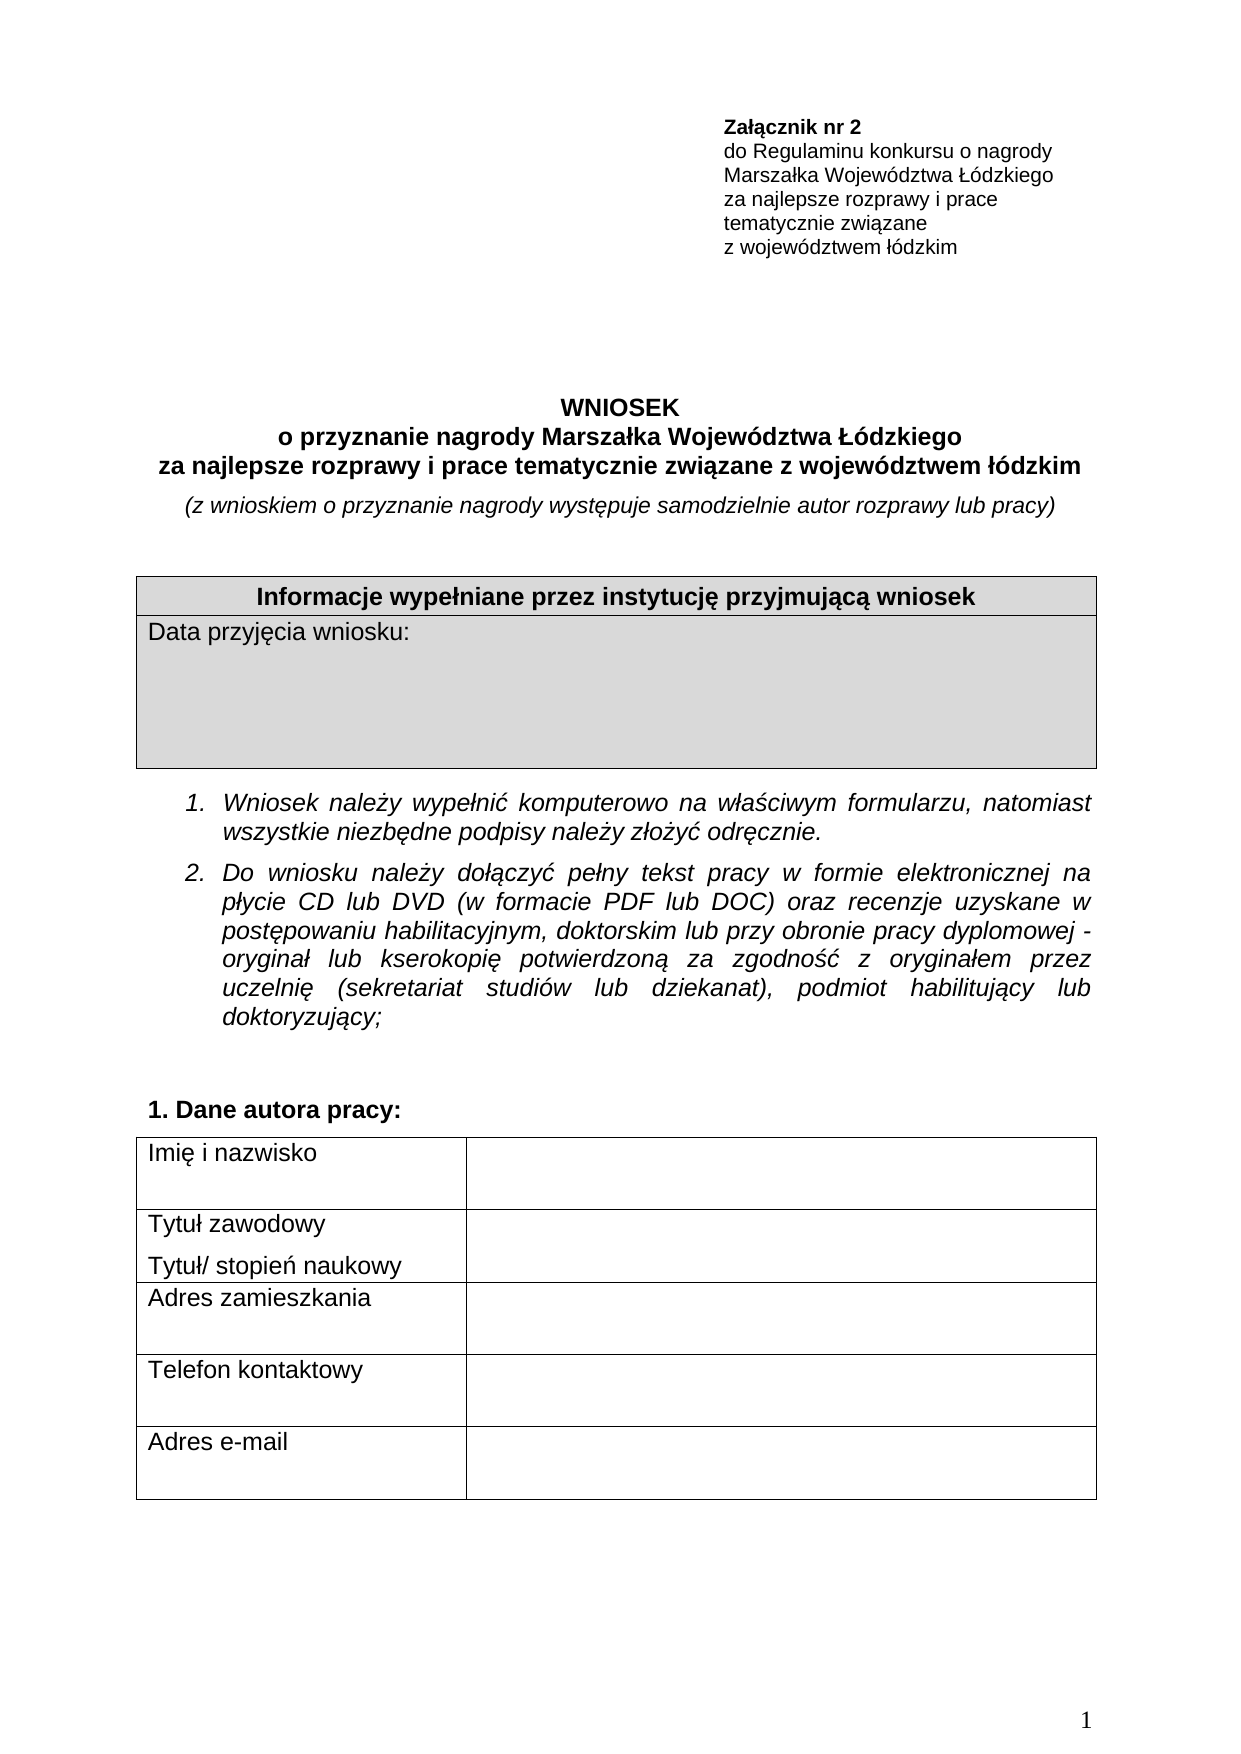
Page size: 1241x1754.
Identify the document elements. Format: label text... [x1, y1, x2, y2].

table_cell [467, 1210, 1096, 1282]
title Załącznik nr 2 do Regulaminu konkursu o nagrody Marszałka Województwa Łódzkiego za najlepsze rozprawy i prace tematycznie związane z województwem łódzkim [724, 115, 1104, 259]
table_cell Adres e-mail [137, 1427, 466, 1499]
list Wniosek należy wypełnić komputerowo na właściwym formularzu, natomiast wszystkie niezbędne podpisy należy złożyć odręcznie. [185, 788, 1092, 846]
table_cell [467, 1427, 1096, 1499]
table_cell [467, 1283, 1096, 1354]
text za najlepsze rozprawy i prace tematycznie związane z województwem łódzkim [148, 451, 1092, 479]
text 1. Dane autora pracy: [148, 1095, 1092, 1124]
table_header Imię i nazwisko [137, 1138, 466, 1208]
list Do wniosku należy dołączyć pełny tekst pracy w formie elektronicznej na płycie CD lub DVD (w formacie PDF lub DOC) oraz recenzje uzyskane w postępowaniu habilitacyjnym, doktorskim lub przy obronie pracy dyplomowej - oryginał lub kserokopię potwierdzoną za zgodność z oryginałem przez uczelnię (sekretariat studiów lub dziekanat), podmiot habilitujący lub doktoryzujący; [185, 858, 1092, 1031]
table_cell [467, 1355, 1096, 1426]
table_cell Adres zamieszkania [137, 1283, 466, 1354]
table_cell Telefon kontaktowy [137, 1355, 466, 1426]
table_cell Data przyjęcia wniosku: [137, 616, 1096, 768]
text WNIOSEK [148, 393, 1092, 422]
table_cell Tytuł zawodowy Tytuł/ stopień naukowy [137, 1210, 466, 1282]
table_header Informacje wypełniane przez instytucję przyjmującą wniosek [137, 577, 1096, 615]
text o przyznanie nagrody Marszałka Województwa Łódzkiego [148, 422, 1092, 451]
text (z wnioskiem o przyznanie nagrody występuje samodzielnie autor rozprawy lub pracy) [148, 492, 1092, 518]
table_header [467, 1138, 1096, 1208]
